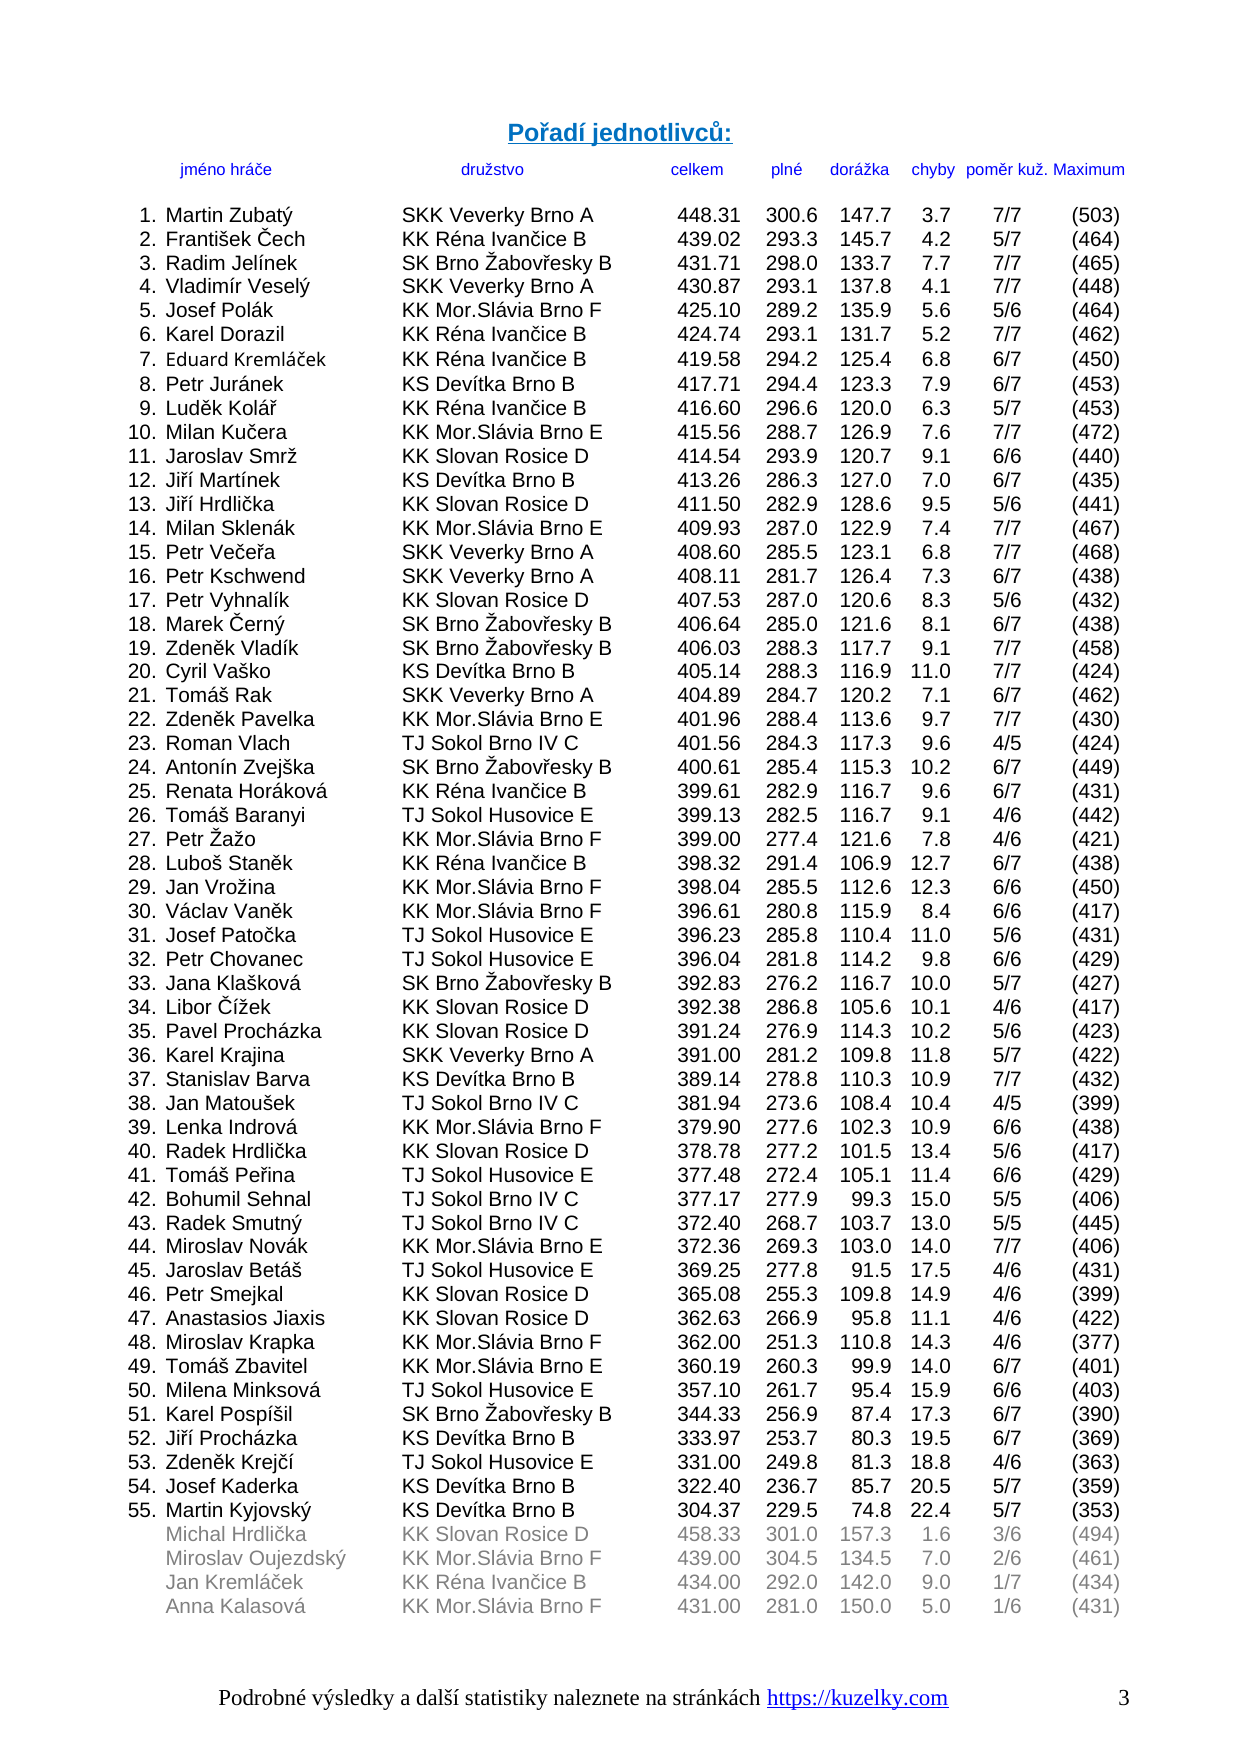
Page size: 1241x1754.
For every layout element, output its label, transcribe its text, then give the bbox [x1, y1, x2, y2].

text 41. Tomáš Peřina TJ Sokol Husovice E 377.48 272.4 105.1 11.4 6/6 (429) [106, 1162, 1134, 1186]
text Jan Kremláček KK Réna Ivančice B 434.00 292.0 142.0 9.0 1/7 (434) [106, 1570, 1134, 1594]
text 14. Milan Sklenák KK Mor.Slávia Brno E 409.93 287.0 122.9 7.4 7/7 (467) [106, 516, 1134, 539]
text 50. Milena Minksová TJ Sokol Husovice E 357.10 261.7 95.4 15.9 6/6 (403) [106, 1378, 1134, 1402]
text 46. Petr Smejkal KK Slovan Rosice D 365.08 255.3 109.8 14.9 4/6 (399) [106, 1282, 1134, 1306]
text 42. Bohumil Sehnal TJ Sokol Brno IV C 377.17 277.9 99.3 15.0 5/5 (406) [106, 1186, 1134, 1210]
text 18. Marek Černý SK Brno Žabovřesky B 406.64 285.0 121.6 8.1 6/7 (438) [106, 611, 1134, 635]
text 53. Zdeněk Krejčí TJ Sokol Husovice E 331.00 249.8 81.3 18.8 4/6 (363) [106, 1450, 1134, 1474]
text 26. Tomáš Baranyi TJ Sokol Husovice E 399.13 282.5 116.7 9.1 4/6 (442) [106, 803, 1134, 827]
text 6. Karel Dorazil KK Réna Ivančice B 424.74 293.1 131.7 5.2 7/7 (462) [106, 322, 1134, 346]
text 52. Jiří Procházka KS Devítka Brno B 333.97 253.7 80.3 19.5 6/7 (369) [106, 1426, 1134, 1450]
text 31. Josef Patočka TJ Sokol Husovice E 396.23 285.8 110.4 11.0 5/6 (431) [106, 923, 1134, 947]
text Michal Hrdlička KK Slovan Rosice D 458.33 301.0 157.3 1.6 3/6 (494) [106, 1522, 1134, 1546]
text 34. Libor Čížek KK Slovan Rosice D 392.38 286.8 105.6 10.1 4/6 (417) [106, 995, 1134, 1019]
text 16. Petr Kschwend SKK Veverky Brno A 408.11 281.7 126.4 7.3 6/7 (438) [106, 563, 1134, 587]
text Pořadí jednotlivců: [94, 118, 1145, 147]
text 11. Jaroslav Smrž KK Slovan Rosice D 414.54 293.9 120.7 9.1 6/6 (440) [106, 444, 1134, 468]
text 21. Tomáš Rak SKK Veverky Brno A 404.89 284.7 120.2 7.1 6/7 (462) [106, 683, 1134, 707]
text 1. Martin Zubatý SKK Veverky Brno A 448.31 300.6 147.7 3.7 7/7 (503) [106, 202, 1134, 226]
text 7. Eduard Kremláček KK Réna Ivančice B 419.58 294.2 125.4 6.8 6/7 (450) [106, 346, 1134, 372]
text 25. Renata Horáková KK Réna Ivančice B 399.61 282.9 116.7 9.6 6/7 (431) [106, 779, 1134, 803]
text 24. Antonín Zvejška SK Brno Žabovřesky B 400.61 285.4 115.3 10.2 6/7 (449) [106, 755, 1134, 779]
text 36. Karel Krajina SKK Veverky Brno A 391.00 281.2 109.8 11.8 5/7 (422) [106, 1043, 1134, 1067]
text 28. Luboš Staněk KK Réna Ivančice B 398.32 291.4 106.9 12.7 6/7 (438) [106, 851, 1134, 875]
text 55. Martin Kyjovský KS Devítka Brno B 304.37 229.5 74.8 22.4 5/7 (353) [106, 1498, 1134, 1522]
text Miroslav Oujezdský KK Mor.Slávia Brno F 439.00 304.5 134.5 7.0 2/6 (461) [106, 1546, 1134, 1570]
text jméno hráče družstvo celkem plné dorážka chyby poměr kuž. Maximum [106, 159, 1134, 178]
text 2. František Čech KK Réna Ivančice B 439.02 293.3 145.7 4.2 5/7 (464) [106, 226, 1134, 250]
text 23. Roman Vlach TJ Sokol Brno IV C 401.56 284.3 117.3 9.6 4/5 (424) [106, 731, 1134, 755]
text 35. Pavel Procházka KK Slovan Rosice D 391.24 276.9 114.3 10.2 5/6 (423) [106, 1019, 1134, 1043]
text 51. Karel Pospíšil SK Brno Žabovřesky B 344.33 256.9 87.4 17.3 6/7 (390) [106, 1402, 1134, 1426]
text 8. Petr Juránek KS Devítka Brno B 417.71 294.4 123.3 7.9 6/7 (453) [106, 372, 1134, 396]
text 9. Luděk Kolář KK Réna Ivančice B 416.60 296.6 120.0 6.3 5/7 (453) [106, 396, 1134, 420]
text 48. Miroslav Krapka KK Mor.Slávia Brno F 362.00 251.3 110.8 14.3 4/6 (377) [106, 1330, 1134, 1354]
text 47. Anastasios Jiaxis KK Slovan Rosice D 362.63 266.9 95.8 11.1 4/6 (422) [106, 1306, 1134, 1330]
text 12. Jiří Martínek KS Devítka Brno B 413.26 286.3 127.0 7.0 6/7 (435) [106, 468, 1134, 492]
text 22. Zdeněk Pavelka KK Mor.Slávia Brno E 401.96 288.4 113.6 9.7 7/7 (430) [106, 707, 1134, 731]
text 39. Lenka Indrová KK Mor.Slávia Brno F 379.90 277.6 102.3 10.9 6/6 (438) [106, 1114, 1134, 1138]
text 54. Josef Kaderka KS Devítka Brno B 322.40 236.7 85.7 20.5 5/7 (359) [106, 1474, 1134, 1498]
text 17. Petr Vyhnalík KK Slovan Rosice D 407.53 287.0 120.6 8.3 5/6 (432) [106, 587, 1134, 611]
text 15. Petr Večeřa SKK Veverky Brno A 408.60 285.5 123.1 6.8 7/7 (468) [106, 539, 1134, 563]
text 4. Vladimír Veselý SKK Veverky Brno A 430.87 293.1 137.8 4.1 7/7 (448) [106, 274, 1134, 298]
text 43. Radek Smutný TJ Sokol Brno IV C 372.40 268.7 103.7 13.0 5/5 (445) [106, 1210, 1134, 1234]
text 3. Radim Jelínek SK Brno Žabovřesky B 431.71 298.0 133.7 7.7 7/7 (465) [106, 250, 1134, 274]
text 5. Josef Polák KK Mor.Slávia Brno F 425.10 289.2 135.9 5.6 5/6 (464) [106, 298, 1134, 322]
text 20. Cyril Vaško KS Devítka Brno B 405.14 288.3 116.9 11.0 7/7 (424) [106, 659, 1134, 683]
text 44. Miroslav Novák KK Mor.Slávia Brno E 372.36 269.3 103.0 14.0 7/7 (406) [106, 1234, 1134, 1258]
text 40. Radek Hrdlička KK Slovan Rosice D 378.78 277.2 101.5 13.4 5/6 (417) [106, 1138, 1134, 1162]
text 10. Milan Kučera KK Mor.Slávia Brno E 415.56 288.7 126.9 7.6 7/7 (472) [106, 420, 1134, 444]
text 13. Jiří Hrdlička KK Slovan Rosice D 411.50 282.9 128.6 9.5 5/6 (441) [106, 492, 1134, 516]
text 27. Petr Žažo KK Mor.Slávia Brno F 399.00 277.4 121.6 7.8 4/6 (421) [106, 827, 1134, 851]
text 30. Václav Vaněk KK Mor.Slávia Brno F 396.61 280.8 115.9 8.4 6/6 (417) [106, 899, 1134, 923]
text 49. Tomáš Zbavitel KK Mor.Slávia Brno E 360.19 260.3 99.9 14.0 6/7 (401) [106, 1354, 1134, 1378]
text 19. Zdeněk Vladík SK Brno Žabovřesky B 406.03 288.3 117.7 9.1 7/7 (458) [106, 635, 1134, 659]
text 38. Jan Matoušek TJ Sokol Brno IV C 381.94 273.6 108.4 10.4 4/5 (399) [106, 1091, 1134, 1114]
text Anna Kalasová KK Mor.Slávia Brno F 431.00 281.0 150.0 5.0 1/6 (431) [106, 1594, 1134, 1618]
text 37. Stanislav Barva KS Devítka Brno B 389.14 278.8 110.3 10.9 7/7 (432) [106, 1067, 1134, 1091]
text 33. Jana Klašková SK Brno Žabovřesky B 392.83 276.2 116.7 10.0 5/7 (427) [106, 971, 1134, 995]
text 32. Petr Chovanec TJ Sokol Husovice E 396.04 281.8 114.2 9.8 6/6 (429) [106, 947, 1134, 971]
text 29. Jan Vrožina KK Mor.Slávia Brno F 398.04 285.5 112.6 12.3 6/6 (450) [106, 875, 1134, 899]
text 45. Jaroslav Betáš TJ Sokol Husovice E 369.25 277.8 91.5 17.5 4/6 (431) [106, 1258, 1134, 1282]
